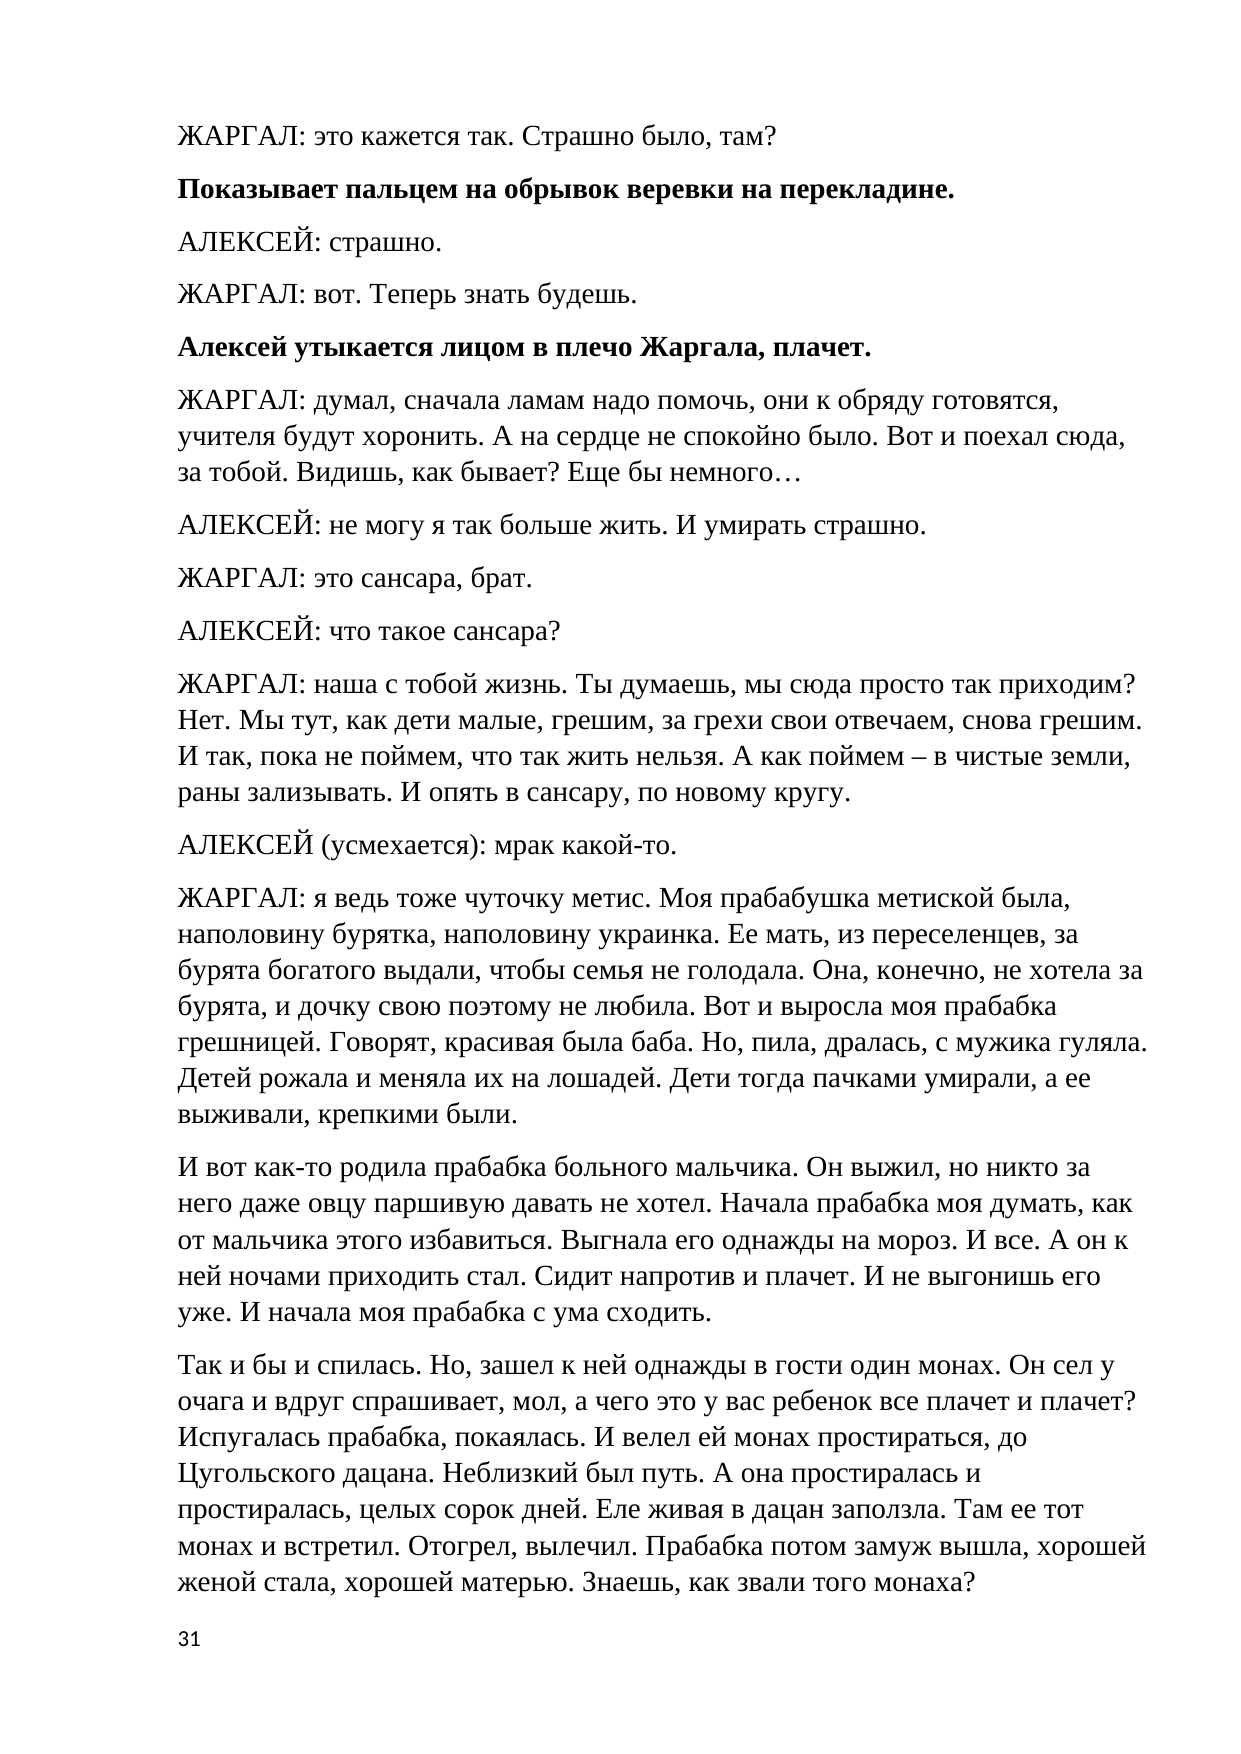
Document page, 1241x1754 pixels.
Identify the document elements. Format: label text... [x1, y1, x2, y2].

text Так и бы и спилась. Но, зашел к ней однажды в гости один монах. Он сел у очага и вдруг спрашивает, мол, а чего это у вас ребенок все плачет и плачет? Испугалась прабабка, покаялась. И велел ей монах простираться, до Цугольского дацана. Неблизкий был путь. А она простиралась и простиралась, целых сорок дней. Еле живая в дацан заползла. Там ее тот монах и встретил. Отогрел, вылечил. Прабабка потом замуж вышла, хорошей женой стала, хорошей матерью. Знаешь, как звали того монаха? [177, 1347, 1152, 1597]
text АЛЕКСЕЙ: не могу я так больше жить. И умирать страшно. [177, 507, 1152, 541]
text ЖАРГАЛ: думал, сначала ламам надо помочь, они к обряду готовятся, учителя будут хоронить. А на сердце не спокойно было. Вот и поехал сюда, за тобой. Видишь, как бывает? Еще бы немного… [177, 382, 1152, 488]
text АЛЕКСЕЙ (усмехается): мрак какой-то. [177, 827, 1152, 861]
text ЖАРГАЛ: это кажется так. Страшно было, там? [177, 118, 1152, 152]
text Алексей утыкается лицом в плечо Жаргала, плачет. [177, 329, 1152, 363]
text АЛЕКСЕЙ: что такое сансара? [177, 613, 1152, 646]
text Показывает пальцем на обрывок веревки на перекладине. [177, 171, 1152, 204]
text И вот как-то родила прабабка больного мальчика. Он выжил, но никто за него даже овцу паршивую давать не хотел. Начала прабабка моя думать, как от мальчика этого избавиться. Выгнала его однажды на мороз. И все. А он к ней ночами приходить стал. Сидит напротив и плачет. И не выгонишь его уже. И начала моя прабабка с ума сходить. [177, 1149, 1152, 1328]
text ЖАРГАЛ: наша с тобой жизнь. Ты думаешь, мы сюда просто так приходим? Нет. Мы тут, как дети малые, грешим, за грехи свои отвечаем, снова грешим. И так, пока не поймем, что так жить нельзя. А как поймем – в чистые земли, раны зализывать. И опять в сансару, по новому кругу. [177, 666, 1152, 808]
text ЖАРГАЛ: это сансара, брат. [177, 560, 1152, 594]
text ЖАРГАЛ: вот. Теперь знать будешь. [177, 277, 1152, 310]
text АЛЕКСЕЙ: страшно. [177, 224, 1152, 257]
text ЖАРГАЛ: я ведь тоже чуточку метис. Моя прабабушка метиской была, наполовину бурятка, наполовину украинка. Ее мать, из переселенцев, за бурята богатого выдали, чтобы семья не голодала. Она, конечно, не хотела за бурята, и дочку свою поэтому не любила. Вот и выросла моя прабабка грешницей. Говорят, красивая была баба. Но, пила, дралась, с мужика гуляла. Детей рожала и меняла их на лошадей. Дети тогда пачками умирали, а ее выживали, крепкими были. [177, 880, 1152, 1130]
